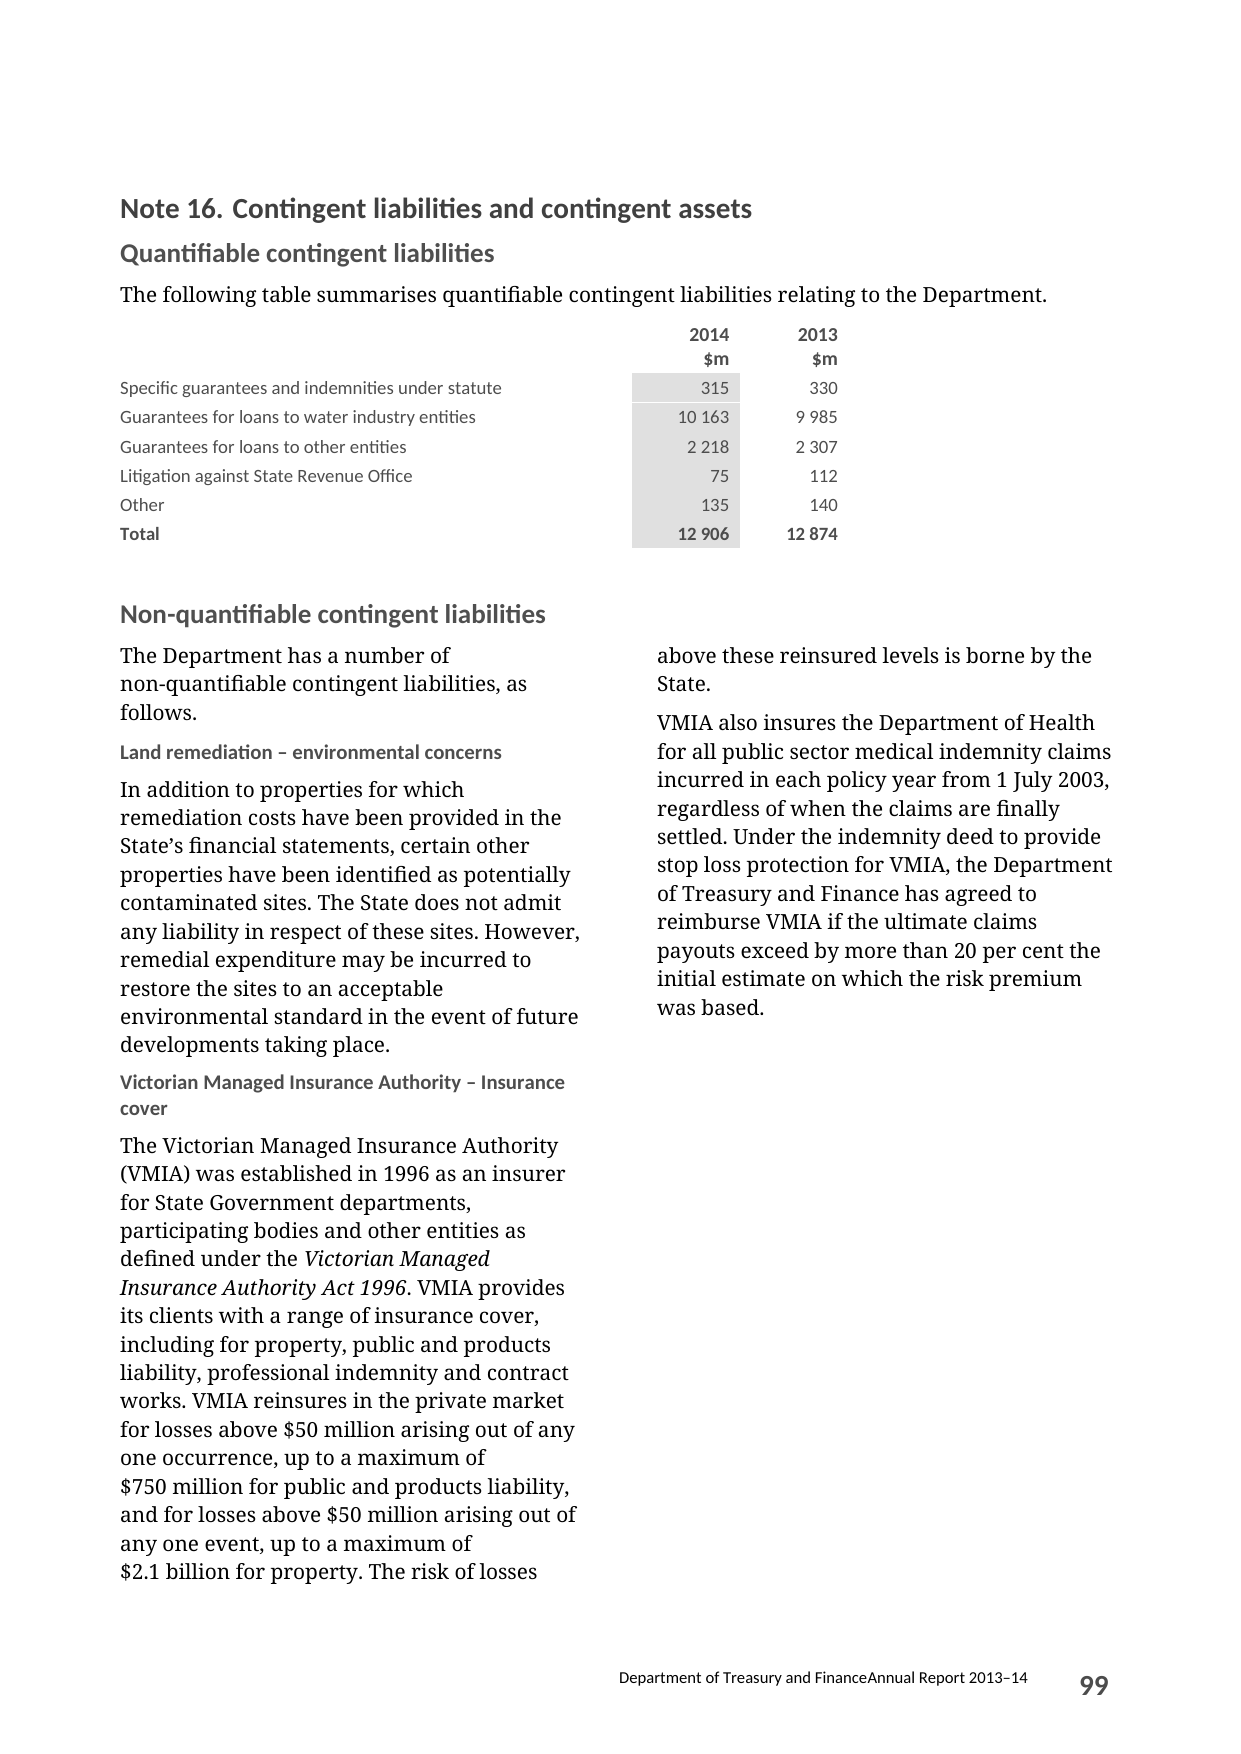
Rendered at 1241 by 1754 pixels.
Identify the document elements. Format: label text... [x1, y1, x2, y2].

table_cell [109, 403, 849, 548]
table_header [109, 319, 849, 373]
subtitle Victorian Managed Insurance Authority – Insurance cover [120, 1069, 583, 1120]
subtitle Note 16. Contingent liabilities and contingent assets [120, 190, 1120, 226]
subtitle Quantifiable contingent liabilities [120, 236, 1120, 269]
text The following table summarises quantifiable contingent liabilities relating to the Department. [120, 280, 1120, 308]
text VMIA also insures the Department of Health for all public sector medical indemnity claims incurred in each policy year from 1 July 2003, regardless of when the claims are finally settled. Under the indemnity deed to provide stop loss protection for VMIA, the Department of Treasury and Finance has agreed to reimburse VMIA if the ultimate claims payouts exceed by more than 20 per cent the initial estimate on which the risk premium was based. [657, 708, 1120, 1021]
text The Victorian Managed Insurance Authority (VMIA) was established in 1996 as an insurer for State Government departments, participating bodies and other entities as defined under the Victorian Managed Insurance Authority Act 1996. VMIA provides its clients with a range of insurance cover, including for property, public and products liability, professional indemnity and contract works. VMIA reinsures in the private market for losses above $50 million arising out of any one occurrence, up to a maximum of $750 million for public and products liability, and for losses above $50 million arising out of any one event, up to a maximum of $2.1 billion for property. The risk of losses above these reinsured levels is borne by the State. [120, 1131, 583, 1586]
subtitle Non-quantifiable contingent liabilities [120, 598, 1120, 631]
subtitle Land remediation – environmental concerns [120, 739, 583, 764]
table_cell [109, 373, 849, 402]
text In addition to properties for which remediation costs have been provided in the State’s financial statements, certain other properties have been identified as potentially contaminated sites. The State does not admit any liability in respect of these sites. However, remedial expenditure may be incurred to restore the sites to an acceptable environmental standard in the event of future developments taking place. [120, 775, 583, 1059]
text The Department has a number of non-quantifiable contingent liabilities, as follows. [120, 641, 583, 726]
